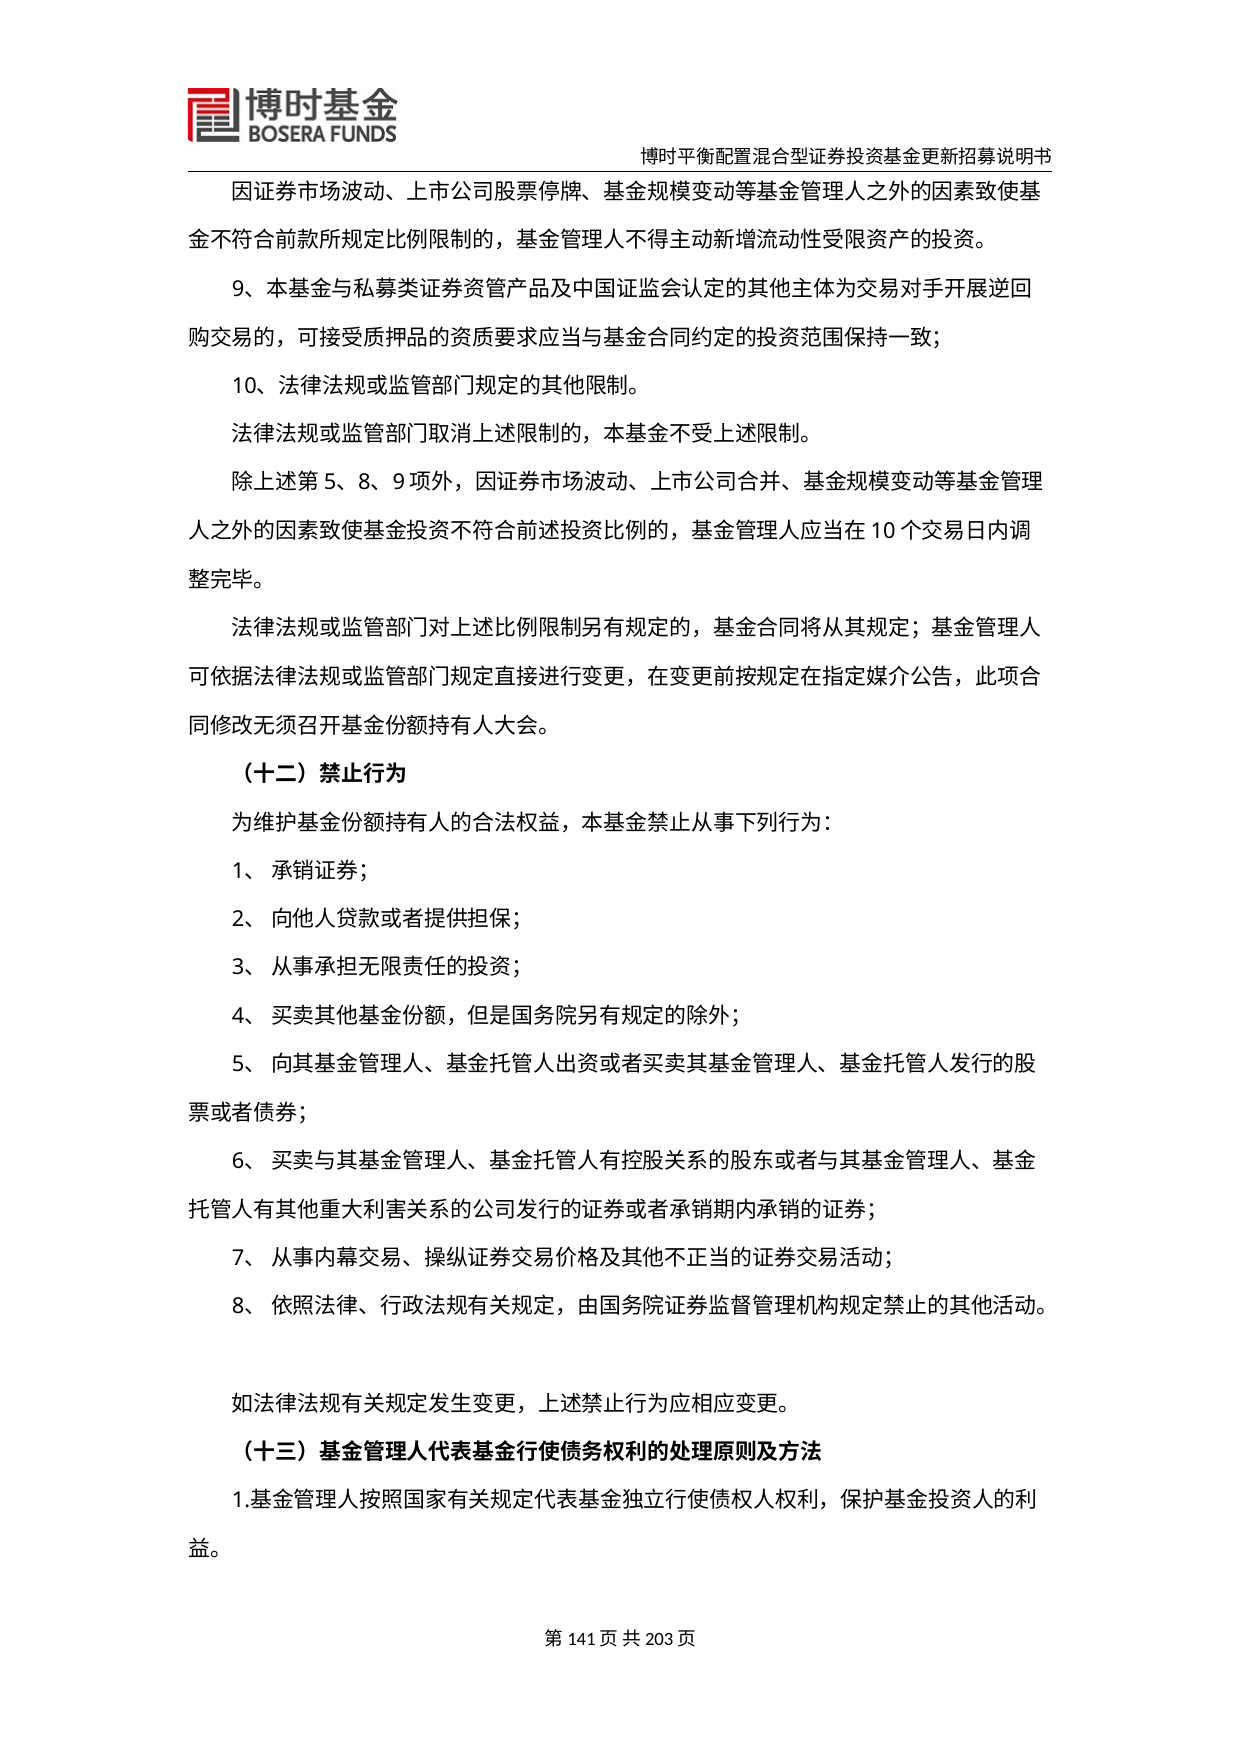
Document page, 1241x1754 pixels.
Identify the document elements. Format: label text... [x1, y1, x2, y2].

text 7、 从事内幕交易、操纵证券交易价格及其他不正当的证券交易活动； [188, 1240, 1052, 1272]
text 为维护基金份额持有人的合法权益，本基金禁止从事下列行为： [188, 804, 1052, 837]
text 10、法律法规或监管部门规定的其他限制。 [188, 367, 1052, 400]
text 8、 依照法律、行政法规有关规定，由国务院证券监督管理机构规定禁止的其他活动。 [188, 1288, 1052, 1369]
text 5、 向其基金管理人、基金托管人出资或者买卖其基金管理人、基金托管人发行的股票或者债券； [188, 1046, 1052, 1127]
text 法律法规或监管部门对上述比例限制另有规定的，基金合同将从其规定；基金管理人可依据法律法规或监管部门规定直接进行变更，在变更前按规定在指定媒介公告，此项合同修改无须召开基金份额持有人大会。 [188, 610, 1052, 740]
text 因证券市场波动、上市公司股票停牌、基金规模变动等基金管理人之外的因素致使基金不符合前款所规定比例限制的，基金管理人不得主动新增流动性受限资产的投资。 [188, 173, 1052, 254]
text 1、 承销证券； [188, 852, 1052, 885]
text 6、 买卖与其基金管理人、基金托管人有控股关系的股东或者与其基金管理人、基金托管人有其他重大利害关系的公司发行的证券或者承销期内承销的证券； [188, 1143, 1052, 1224]
text （十三）基金管理人代表基金行使债务权利的处理原则及方法 [188, 1434, 1052, 1466]
text 1.基金管理人按照国家有关规定代表基金独立行使债权人权利，保护基金投资人的利益。 [188, 1482, 1052, 1563]
text 法律法规或监管部门取消上述限制的，本基金不受上述限制。 [188, 416, 1052, 448]
text 除上述第5、8、9项外，因证券市场波动、上市公司合并、基金规模变动等基金管理人之外的因素致使基金投资不符合前述投资比例的，基金管理人应当在10个交易日内调整完毕。 [188, 464, 1052, 594]
text 如法律法规有关规定发生变更，上述禁止行为应相应变更。 [188, 1385, 1052, 1418]
text 2、 向他人贷款或者提供担保； [188, 901, 1052, 933]
text 4、 买卖其他基金份额，但是国务院另有规定的除外； [188, 997, 1052, 1030]
text 9、本基金与私募类证券资管产品及中国证监会认定的其他主体为交易对手开展逆回购交易的，可接受质押品的资质要求应当与基金合同约定的投资范围保持一致； [188, 270, 1052, 352]
picture [187, 88, 398, 142]
text （十二）禁止行为 [188, 756, 1052, 788]
text 3、 从事承担无限责任的投资； [188, 949, 1052, 982]
